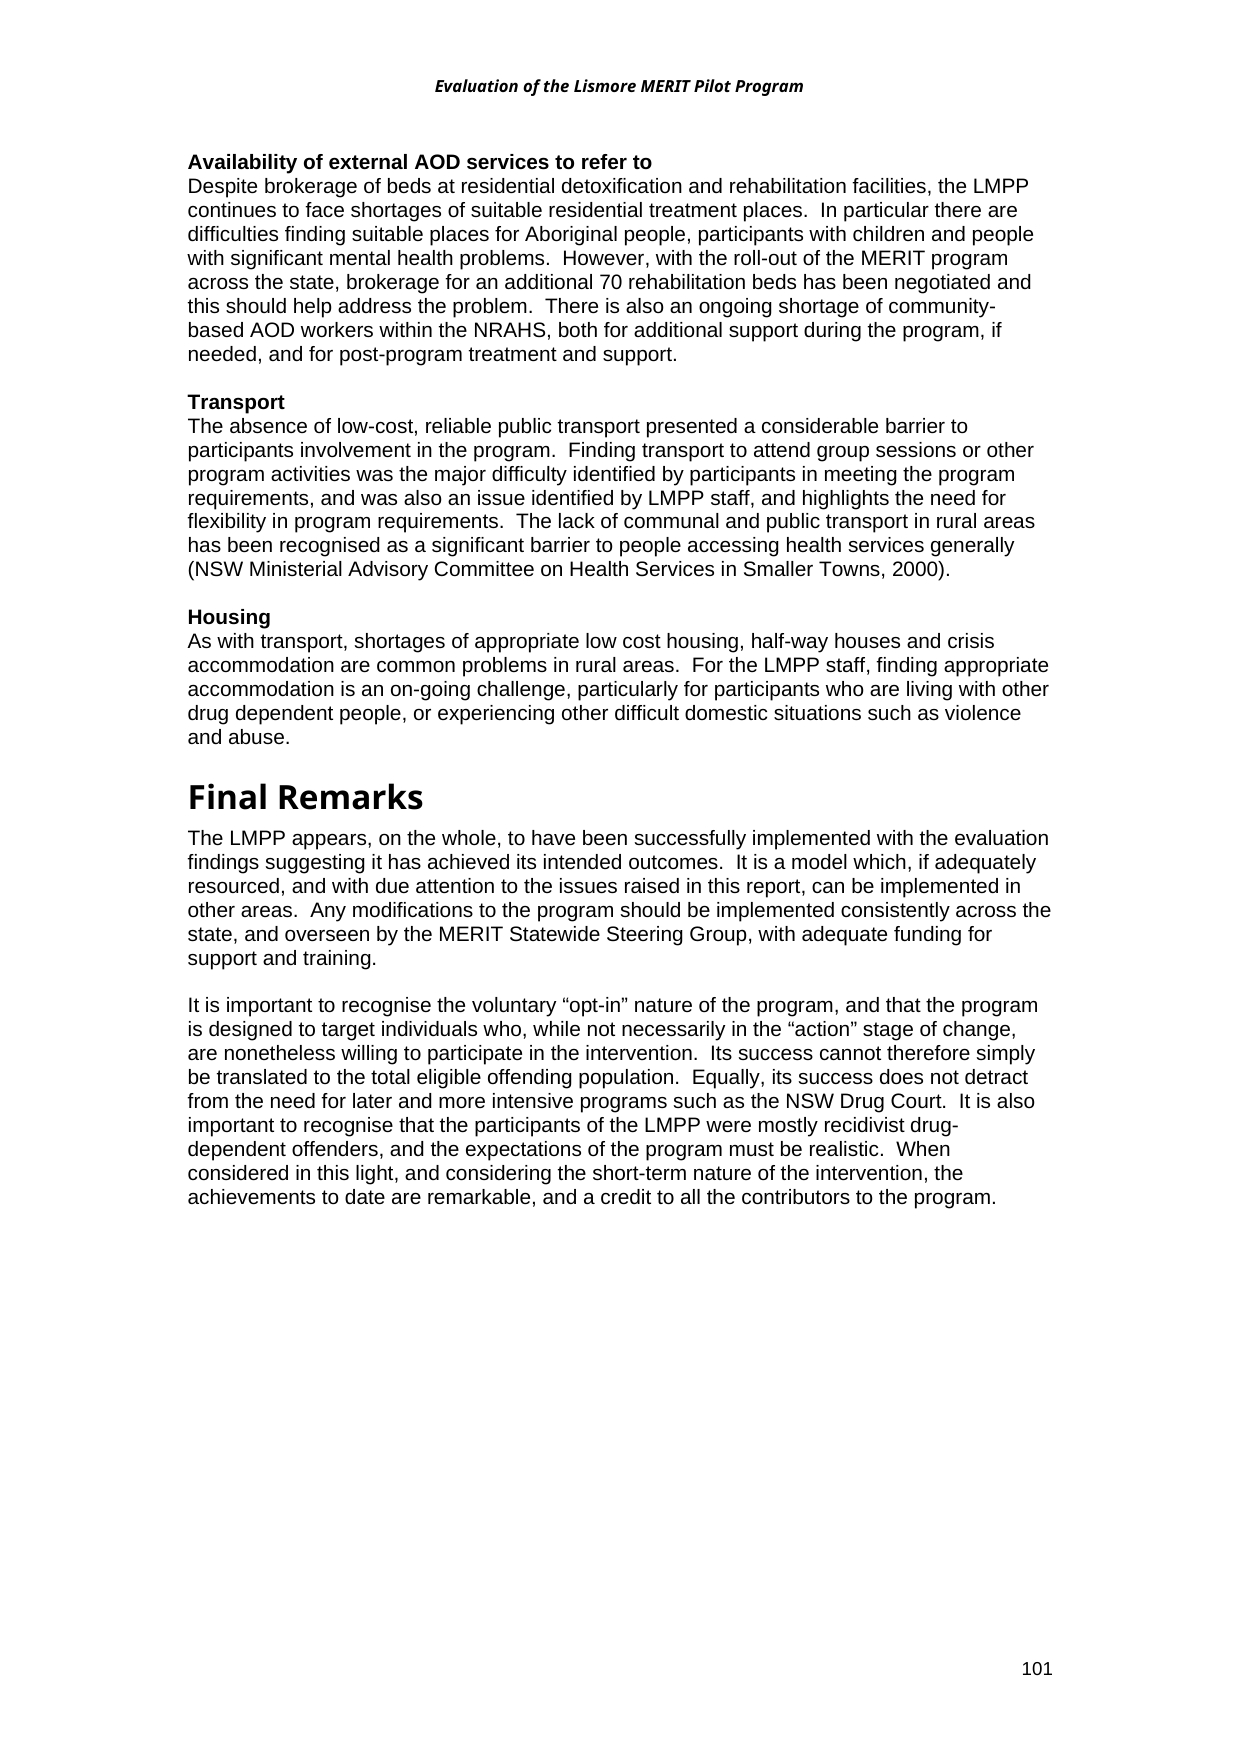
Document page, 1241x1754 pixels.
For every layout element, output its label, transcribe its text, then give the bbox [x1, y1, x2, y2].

subtitle Transport [187, 389, 1053, 413]
text The absence of low-cost, reliable public transport presented a considerable barrier to participants involvement in the program. Finding transport to attend group sessions or other program activities was the major difficulty identified by participants in meeting the program requirements, and was also an issue identified by LMPP staff, and highlights the need for flexibility in program requirements. The lack of communal and public transport in rural areas has been recognised as a significant barrier to people accessing health services generally (NSW Ministerial Advisory Committee on Health Services in Smaller Towns, 2000). [187, 413, 1053, 581]
subtitle Final Remarks [187, 774, 1053, 819]
text Despite brokerage of beds at residential detoxification and rehabilitation facilities, the LMPP continues to face shortages of suitable residential treatment places. In particular there are difficulties finding suitable places for Aboriginal people, participants with children and people with significant mental health problems. However, with the roll-out of the MERIT program across the state, brokerage for an additional 70 rehabilitation beds has been negotiated and this should help address the problem. There is also an ongoing shortage of community-based AOD workers within the NRAHS, both for additional support during the program, if needed, and for post-program treatment and support. [187, 174, 1053, 366]
subtitle Housing [187, 605, 1053, 629]
text As with transport, shortages of appropriate low cost housing, half-way houses and crisis accommodation are common problems in rural areas. For the LMPP staff, finding appropriate accommodation is an on-going challenge, particularly for participants who are living with other drug dependent people, or experiencing other difficult domestic situations such as violence and abuse. [187, 629, 1053, 749]
text It is important to recognise the voluntary “opt-in” nature of the program, and that the program is designed to target individuals who, while not necessarily in the “action” stage of change, are nonetheless willing to participate in the intervention. Its success cannot therefore simply be translated to the total eligible offending population. Equally, its success does not detract from the need for later and more intensive programs such as the NSW Drug Court. It is also important to recognise that the participants of the LMPP were mostly recidivist drug-dependent offenders, and the expectations of the program must be realistic. When considered in this light, and considering the short-term nature of the intervention, the achievements to date are remarkable, and a credit to all the contributors to the program. [187, 993, 1053, 1209]
subtitle Availability of external AOD services to refer to [187, 150, 1053, 174]
text The LMPP appears, on the whole, to have been successfully implemented with the evaluation findings suggesting it has achieved its intended outcomes. It is a model which, if adequately resourced, and with due attention to the issues raised in this report, can be implemented in other areas. Any modifications to the program should be implemented consistently across the state, and overseen by the MERIT Statewide Steering Group, with adequate funding for support and training. [187, 826, 1053, 969]
